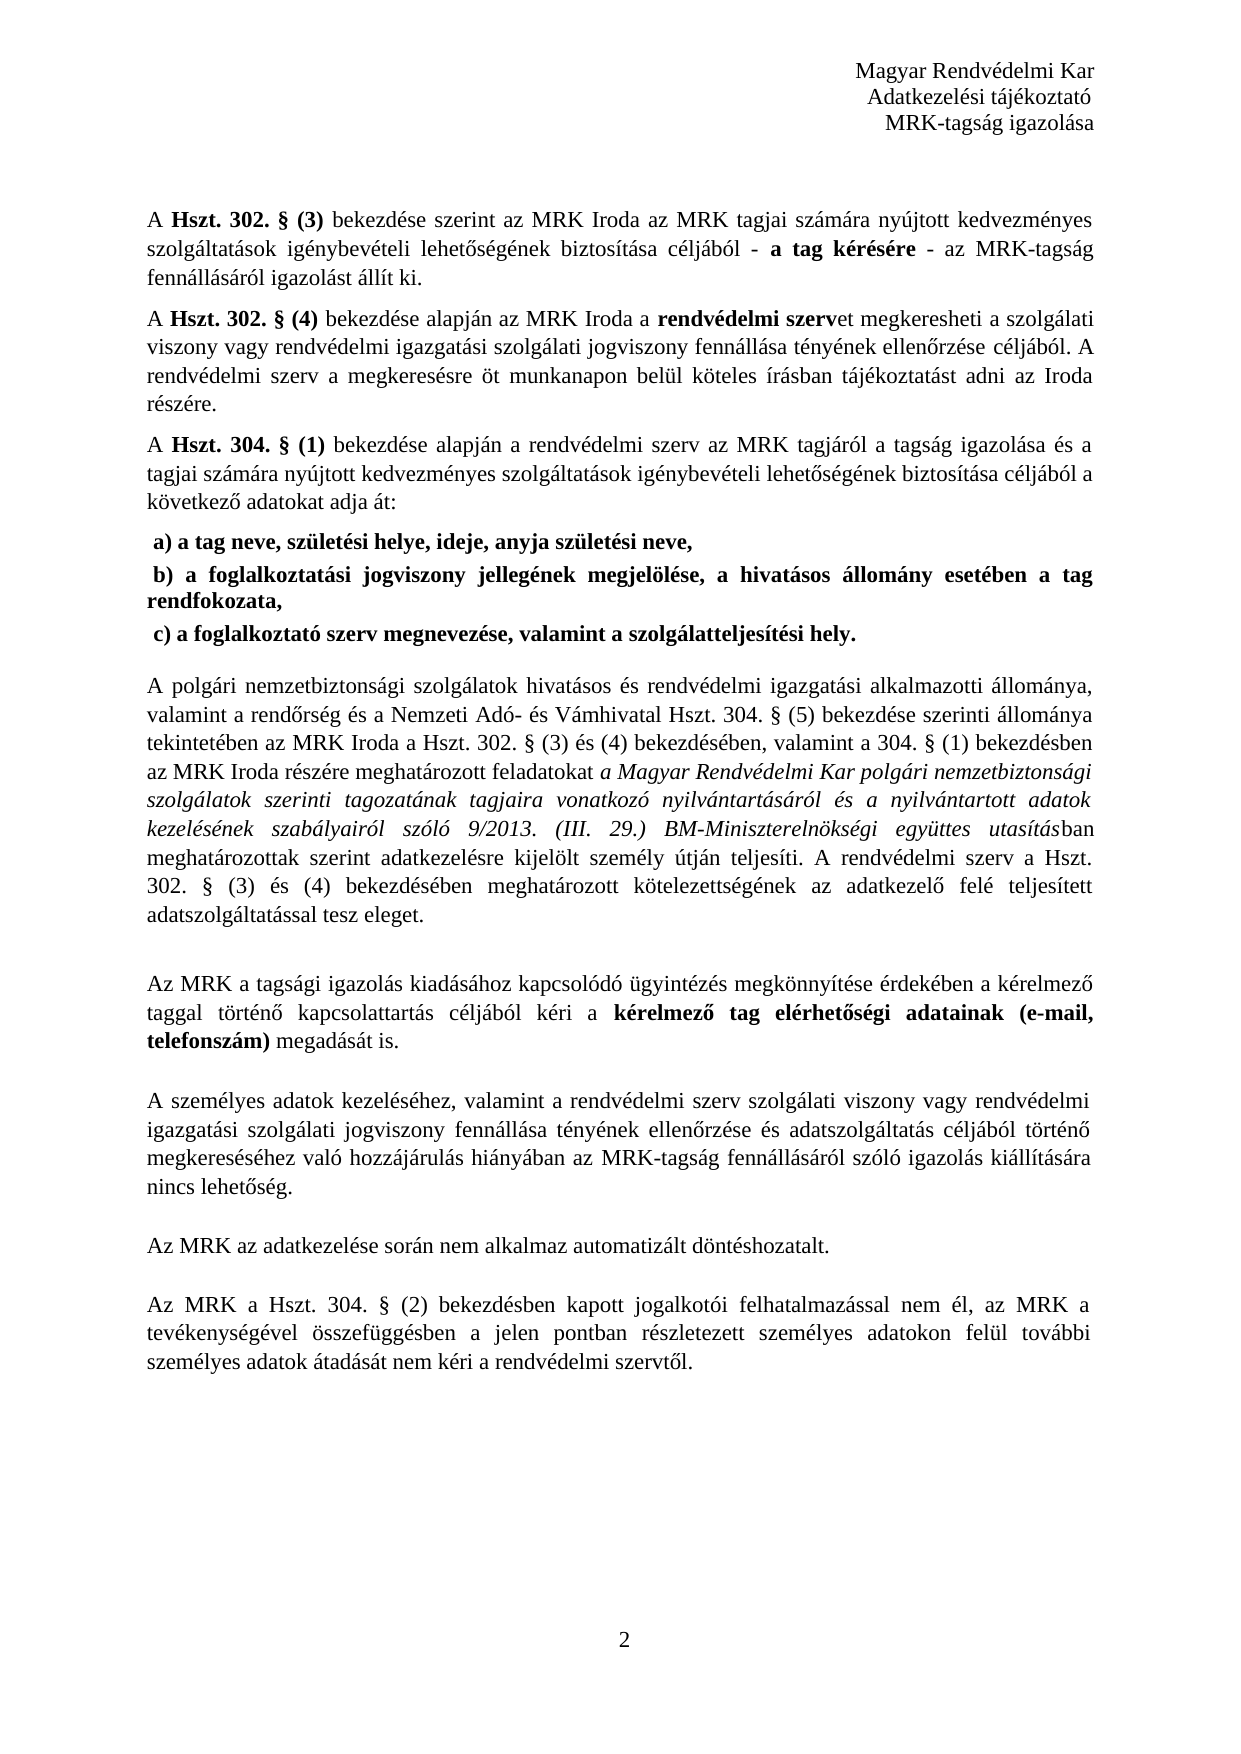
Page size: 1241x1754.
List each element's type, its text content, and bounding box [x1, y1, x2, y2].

text Az MRK a Hszt. 304. § (2) bekezdésben kapott jogalkotói felhatalmazással nem él, az MRK a tevékenységével összefüggésben a jelen pontban részletezett személyes adatokon felül további személyes adatok átadását nem kéri a rendvédelmi szervtől. [147, 1289, 1092, 1375]
text Az MRK a tagsági igazolás kiadásához kapcsolódó ügyintézés megkönnyítése érdekében a kérelmező taggal történő kapcsolattartás céljából kéri a kérelmező tag elérhetőségi adatainak (e-mail, telefonszám) megadását is. [147, 969, 1094, 1054]
text A Hszt. 304. § (1) bekezdése alapján a rendvédelmi szerv az MRK tagjáról a tagság igazolása és a tagjai számára nyújtott kedvezményes szolgáltatások igénybevételi lehetőségének biztosítása céljából a következő adatokat adja át: [147, 430, 1094, 516]
text c) a foglalkoztató szerv megnevezése, valamint a szolgálatteljesítési hely. [147, 619, 1094, 646]
text A Hszt. 302. § (3) bekezdése szerint az MRK Iroda az MRK tagjai számára nyújtott kedvezményes szolgáltatások igénybevételi lehetőségének biztosítása céljából - a tag kérésére - az MRK-tagság fennállásáról igazolást állít ki. [147, 205, 1094, 291]
text A Hszt. 302. § (4) bekezdése alapján az MRK Iroda a rendvédelmi szervet megkeresheti a szolgálati viszony vagy rendvédelmi igazgatási szolgálati jogviszony fennállása tényének ellenőrzése céljából. A rendvédelmi szerv a megkeresésre öt munkanapon belül köteles írásban tájékoztatást adni az Iroda részére. [147, 303, 1094, 417]
text Az MRK az adatkezelése során nem alkalmaz automatizált döntéshozatalt. [147, 1231, 1092, 1260]
text a) a tag neve, születési helye, ideje, anyja születési neve, [147, 528, 1094, 554]
text A polgári nemzetbiztonsági szolgálatok hivatásos és rendvédelmi igazgatási alkalmazotti állománya, valamint a rendőrség és a Nemzeti Adó- és Vámhivatal Hszt. 304. § (5) bekezdése szerinti állománya tekintetében az MRK Iroda a Hszt. 302. § (3) és (4) bekezdésében, valamint a 304. § (1) bekezdésben az MRK Iroda részére meghatározott feladatokat a Magyar Rendvédelmi Kar polgári nemzetbiztonsági szolgálatok szerinti tagozatának tagjaira vonatkozó nyilvántartásáról és a nyilvántartott adatok kezelésének szabályairól szóló 9/2013. (III. 29.) BM-Miniszterelnökségi együttes utasításban meghatározottak szerint adatkezelésre kijelölt személy útján teljesíti. A rendvédelmi szerv a Hszt. 302. § (3) és (4) bekezdésében meghatározott kötelezettségének az adatkezelő felé teljesített adatszolgáltatással tesz eleget. [147, 671, 1094, 928]
text b) a foglalkoztatási jogviszony jellegének megjelölése, a hivatásos állomány esetében a tag rendfokozata, [147, 561, 1094, 613]
text A személyes adatok kezeléséhez, valamint a rendvédelmi szerv szolgálati viszony vagy rendvédelmi igazgatási szolgálati jogviszony fennállása tényének ellenőrzése és adatszolgáltatás céljából történő megkereséséhez való hozzájárulás hiányában az MRK-tagság fennállásáról szóló igazolás kiállítására nincs lehetőség. [147, 1086, 1092, 1200]
